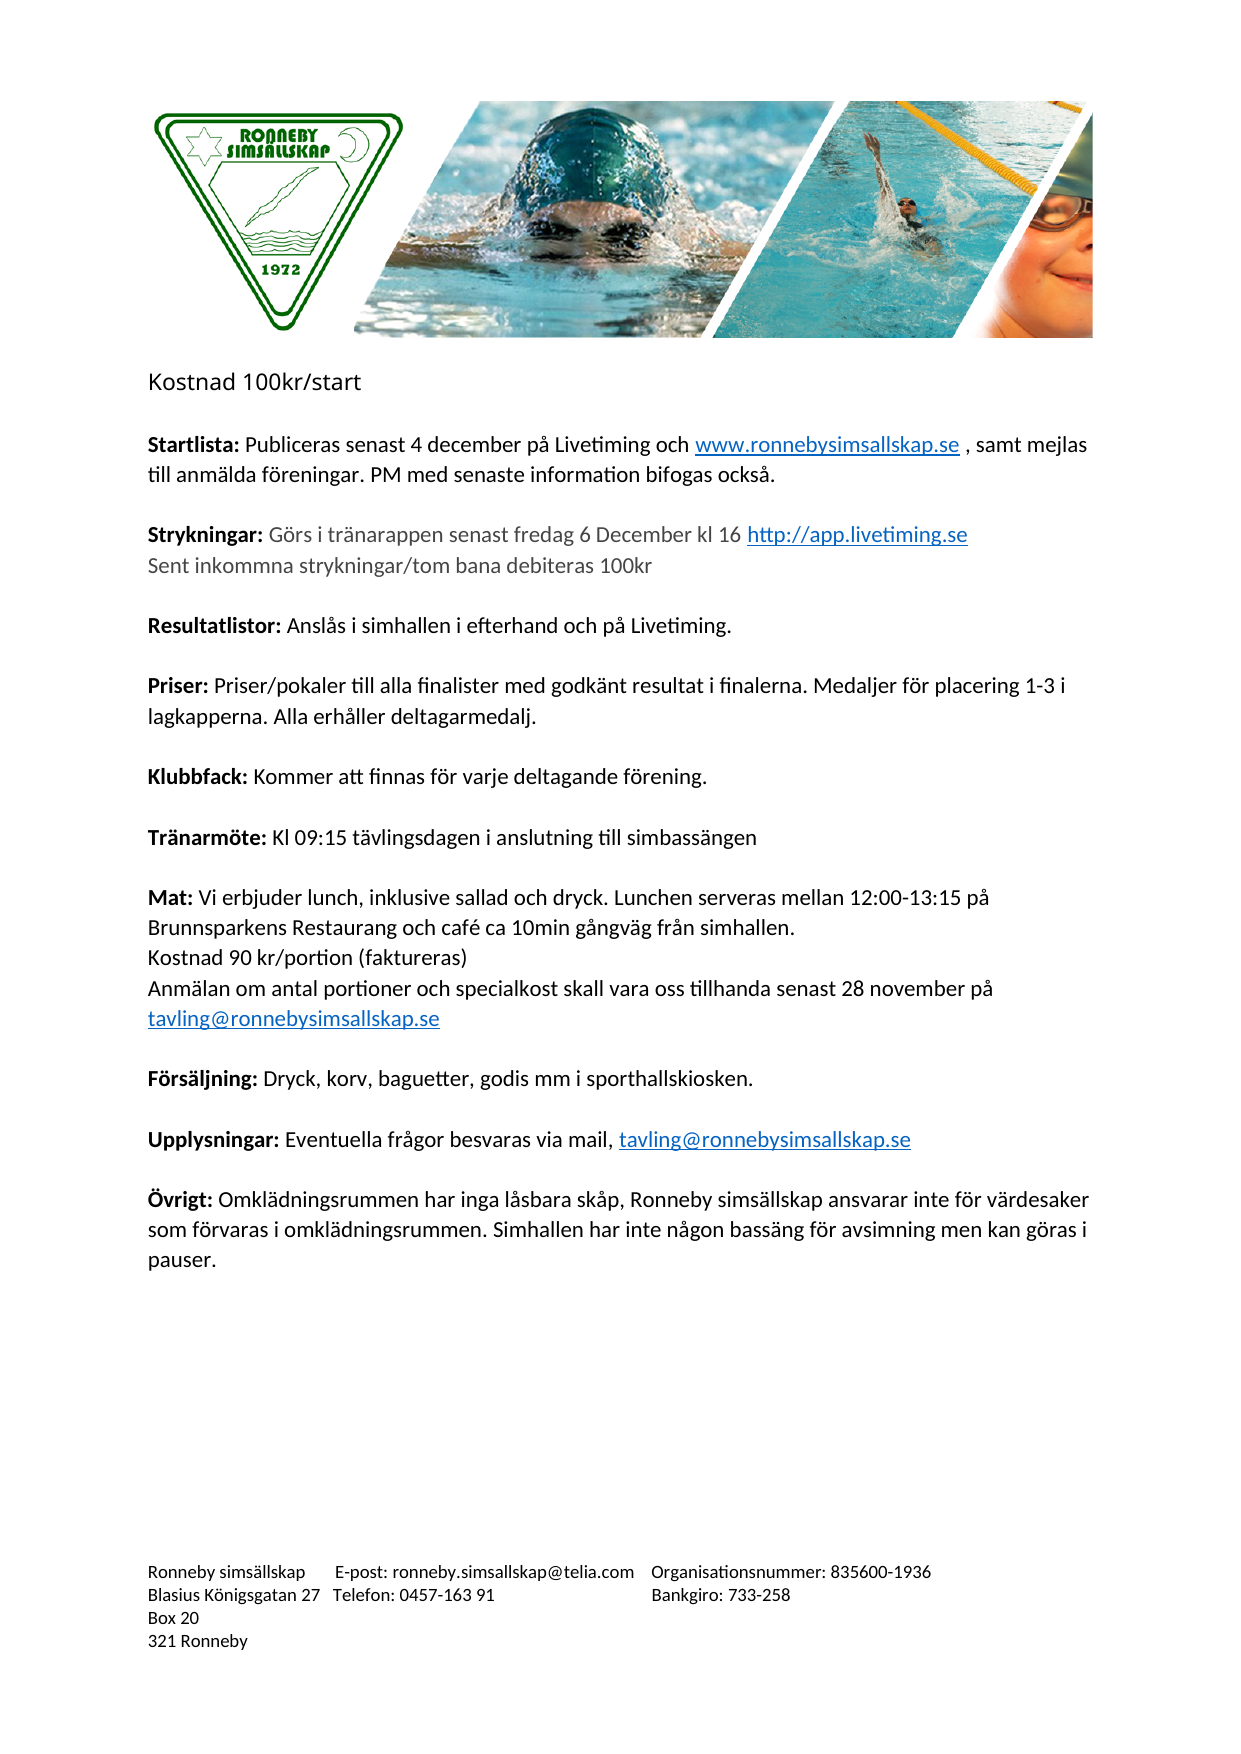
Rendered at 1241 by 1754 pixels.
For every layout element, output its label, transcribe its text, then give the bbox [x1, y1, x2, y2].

text Anmälan om antal portioner och specialkost skall vara oss tillhanda senast 28 november på tavling@ronnebysimsallskap.se [148, 974, 1093, 1032]
text Strykningar: Görs i tränarappen senast fredag 6 December kl 16 http://app.livetiming.se [148, 521, 1093, 549]
text Övrigt: Omklädningsrummen har inga låsbara skåp, Ronneby simsällskap ansvarar inte för värdesaker som förvaras i omklädningsrummen. Simhallen har inte någon bassäng för avsimning men kan göras i pauser. [148, 1185, 1093, 1274]
text Priser: Priser/pokaler till alla finalister med godkänt resultat i finalerna. Medaljer för placering 1-3 i lagkapperna. Alla erhåller deltagarmedalj. [148, 672, 1093, 730]
text Klubbfack: Kommer att finnas för varje deltagande förening. [148, 762, 1093, 790]
picture [147, 101, 1093, 338]
text Mat: Vi erbjuder lunch, inklusive sallad och dryck. Lunchen serveras mellan 12:00-13:15 på Brunnsparkens Restaurang och café ca 10min gångväg från simhallen. [148, 883, 1093, 941]
text Tränarmöte: Kl 09:15 tävlingsdagen i anslutning till simbassängen [148, 823, 1093, 851]
text Försäljning: Dryck, korv, baguetter, godis mm i sporthallskiosken. [148, 1064, 1093, 1092]
text Upplysningar: Eventuella frågor besvaras via mail, tavling@ronnebysimsallskap.se [148, 1125, 1093, 1153]
text Sent inkommna strykningar/tom bana debiteras 100kr [148, 551, 1093, 579]
text Kostnad 90 kr/portion (faktureras) [148, 943, 1093, 972]
text Resultatlistor: Anslås i simhallen i efterhand och på Livetiming. [148, 611, 1093, 639]
text Kostnad 100kr/start [148, 366, 1093, 397]
text Startlista: Publiceras senast 4 december på Livetiming och www.ronnebysimsallskap.se , samt mejlas till anmälda föreningar. PM med senaste information bifogas också. [148, 430, 1093, 488]
